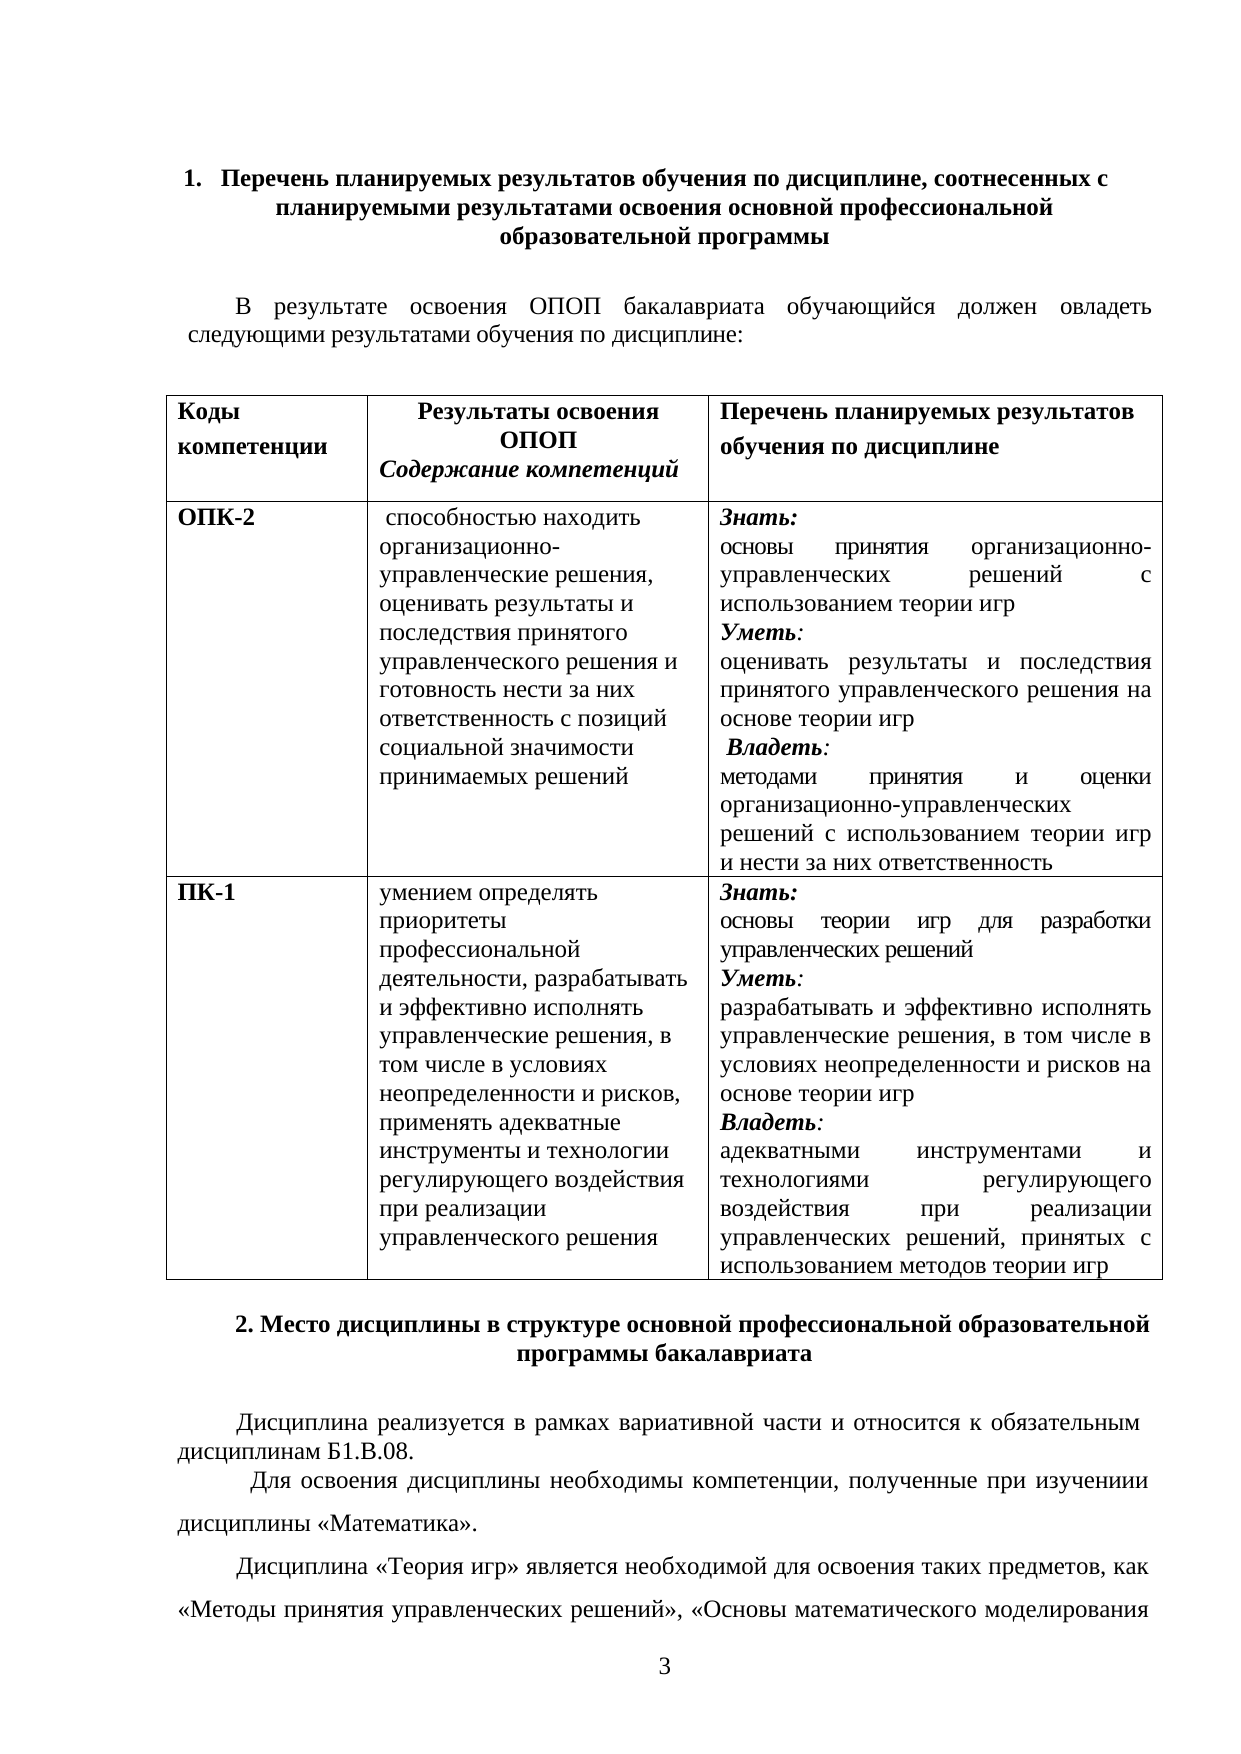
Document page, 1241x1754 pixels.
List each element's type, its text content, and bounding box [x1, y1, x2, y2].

text В результате освоения ОПОП бакалавриата обучающийся должен овладеть следующими результатами обучения по дисциплине: [188, 291, 1152, 348]
table_cell ПК-1 [167, 877, 367, 1279]
table_cell умением определять приоритеты профессиональной деятельности, разрабатывать и эффективно исполнять управленческие решения, в том числе в условиях неопределенности и рисков, применять адекватные инструменты и технологии регулирующего воздействия при реализации управленческого решения [368, 877, 708, 1279]
table_header Перечень планируемых результатов обучения по дисциплине [709, 396, 1162, 501]
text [177, 1551, 1149, 1623]
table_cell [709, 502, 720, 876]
table_cell ОПК-2 [167, 502, 367, 876]
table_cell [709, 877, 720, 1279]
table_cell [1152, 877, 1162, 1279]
table_header Результаты освоения ОПОП Содержание компетенций [368, 396, 708, 501]
table_cell способностью находить организационно-управленческие решения, оценивать результаты и последствия принятого управленческого решения и готовность нести за них ответственность с позиций социальной значимости принимаемых решений [368, 502, 708, 876]
text 2. Место дисциплины в структуре основной профессиональной образовательной программы бакалавриата [177, 1309, 1152, 1367]
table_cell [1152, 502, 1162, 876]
list Перечень планируемых результатов обучения по дисциплине, соотнесенных с планируемыми результатами освоения основной профессиональной образовательной программы [140, 163, 1152, 250]
text Для освоения дисциплины необходимы компетенции, полученные при изучениии дисциплины «Математика». [177, 1465, 1149, 1537]
text Дисциплина реализуется в рамках вариативной части и относится к обязательным дисциплинам Б1.В.08. [177, 1407, 1141, 1465]
table_header Коды компетенции [167, 396, 367, 501]
